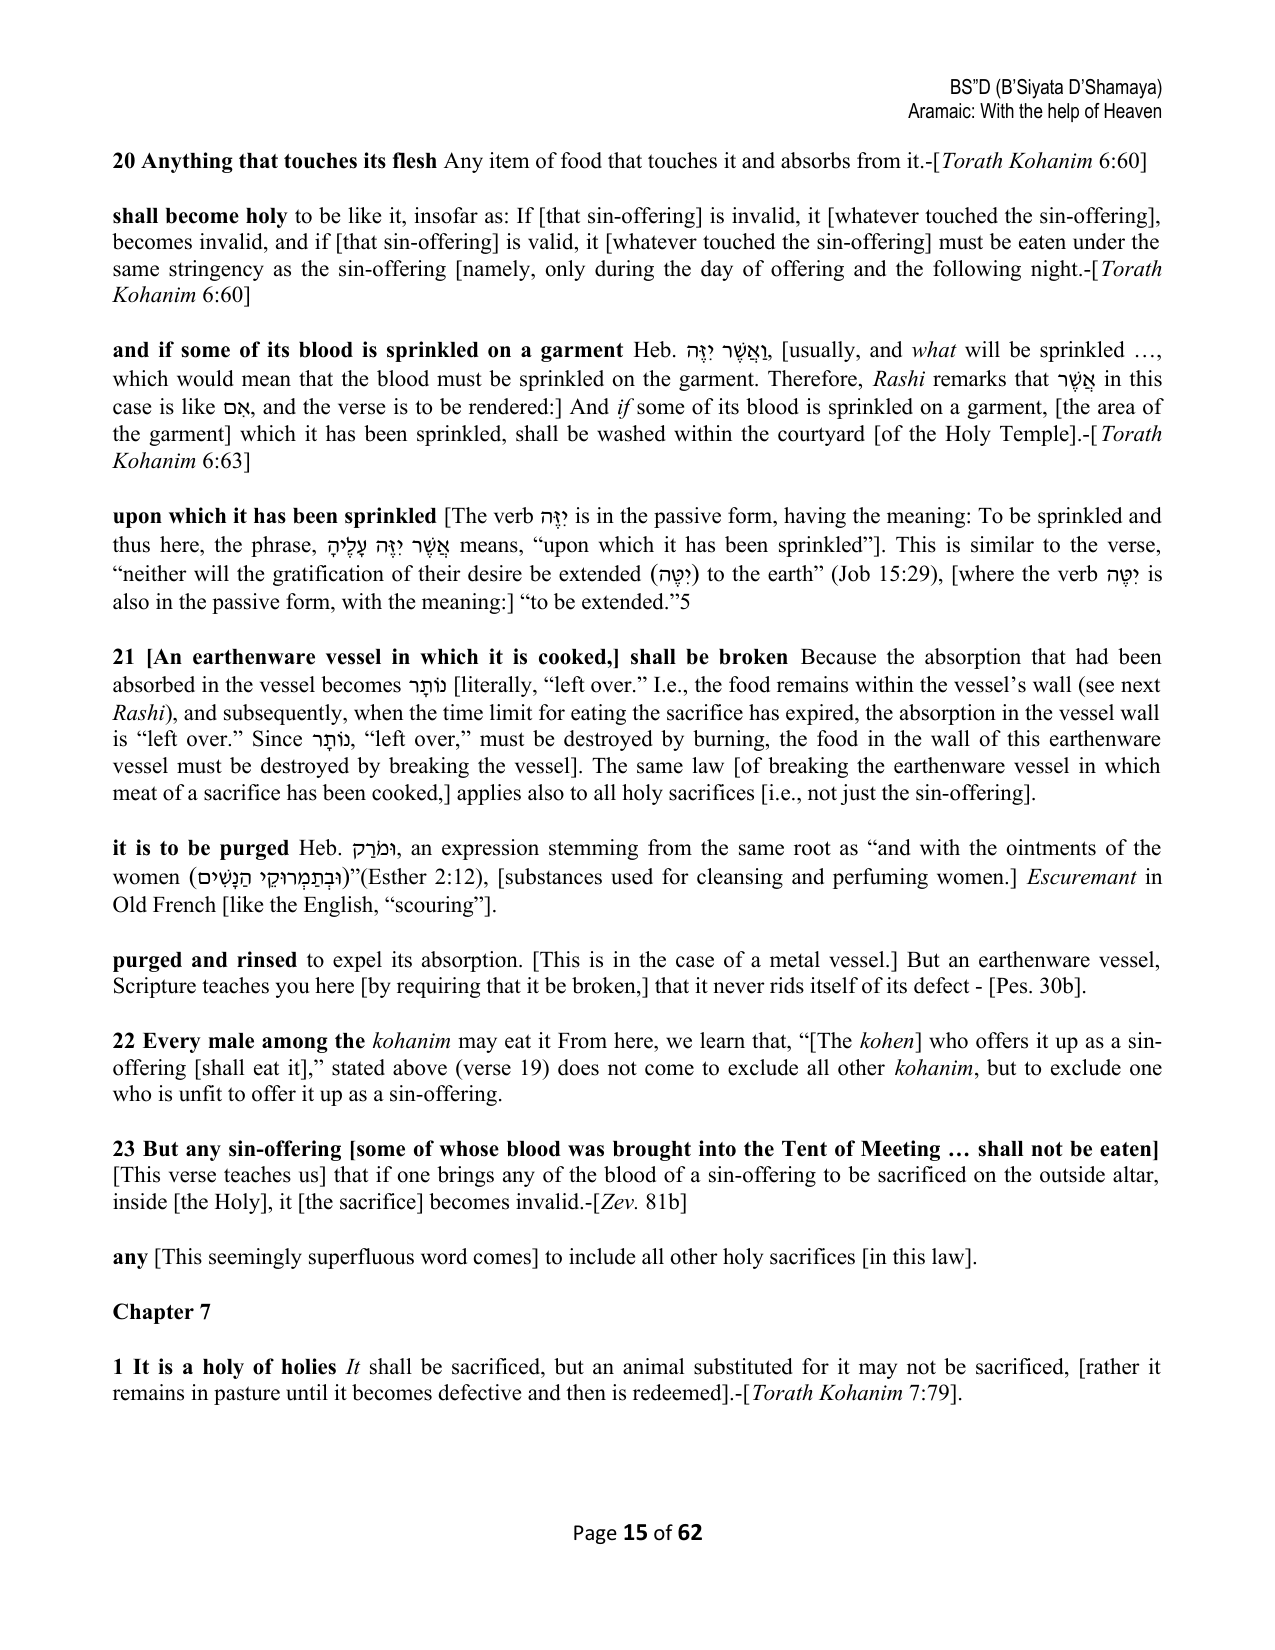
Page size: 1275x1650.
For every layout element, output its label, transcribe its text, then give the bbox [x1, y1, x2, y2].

text purged and rinsed to expel its absorption. [This is in the case of a metal vessel.] But an earthenware vessel, Scripture teaches you here [by requiring that it be broken,] that it never rids itself of its defect - [Pes. 30b]. [112, 946, 1162, 998]
text and if some of its blood is sprinkled on a garment Heb. וַאֲשֶׁר יִזֶּה, [usually, and what will be sprinkled …, which would mean that the blood must be sprinkled on the garment. Therefore, Rashi remarks that אֲשֶׁר in this case is like אִם, and the verse is to be rendered:] And if some of its blood is sprinkled on a garment, [the area of the garment] which it has been sprinkled, shall be washed within the courtyard [of the Holy Temple].-[Torath Kohanim 6:63] [112, 336, 1162, 473]
text it is to be purged Heb. וּמֹרַק, an expression stemming from the same root as “and with the ointments of the women (וּבְתַמְרוּקֵי הַנָשִׁים)”(Esther 2:12), [substances used for cleansing and perfuming women.] Escuremant in Old French [like the English, “scouring”]. [112, 834, 1162, 917]
text 20 Anything that touches its flesh Any item of food that touches it and absorbs from it.-[Torath Kohanim 6:60] [112, 147, 1162, 173]
text 1 It is a holy of holies It shall be sacrificed, but an animal substituted for it may not be sacrificed, [rather it remains in pasture until it becomes defective and then is redeemed].-[Torath Kohanim 7:79]. [112, 1353, 1162, 1406]
text shall become holy to be like it, insofar as: If [that sin-offering] is invalid, it [whatever touched the sin-offering], becomes invalid, and if [that sin-offering] is valid, it [whatever touched the sin-offering] must be eaten under the same stringency as the sin-offering [namely, only during the day of offering and the following night.-[Torath Kohanim 6:60] [112, 202, 1162, 307]
text 21 [An earthenware vessel in which it is cooked,] shall be broken Because the absorption that had been absorbed in the vessel becomes נוֹתָר [literally, “left over.” I.e., the food remains within the vessel’s wall (see next Rashi), and subsequently, when the time limit for eating the sacrifice has expired, the absorption in the vessel wall is “left over.” Since נוֹתָר, “left over,” must be destroyed by burning, the food in the wall of this earthenware vessel must be destroyed by breaking the vessel]. The same law [of breaking the earthenware vessel in which meat of a sacrifice has been cooked,] applies also to all holy sacrifices [i.e., not just the sin-offering]. [112, 643, 1162, 805]
text upon which it has been sprinkled [The verb יִזֶּה is in the passive form, having the meaning: To be sprinkled and thus here, the phrase, אֲשֶׁר יִזֶּה עָלֶיהָ means, “upon which it has been sprinkled”]. This is similar to the verse, “neither will the gratification of their desire be extended (יִטֶּה) to the earth” (Job 15:29), [where the verb יִטֶּה is also in the passive form, with the meaning:] “to be extended.”5 [112, 502, 1162, 614]
text Chapter 7 [112, 1298, 1162, 1324]
text 23 But any sin-offering [some of whose blood was brought into the Tent of Meeting … shall not be eaten] [This verse teaches us] that if one brings any of the blood of a sin-offering to be sacrificed on the outside altar, inside [the Holy], it [the sacrifice] becomes invalid.-[Zev. 81b] [112, 1135, 1162, 1214]
text any [This seemingly superfluous word comes] to include all other holy sacrifices [in this law]. [112, 1243, 1162, 1269]
text 22 Every male among the kohanim may eat it From here, we learn that, “[The kohen] who offers it up as a sin-offering [shall eat it],” stated above (verse 19) does not come to exclude all other kohanim, but to exclude one who is unfit to offer it up as a sin-offering. [112, 1027, 1162, 1106]
